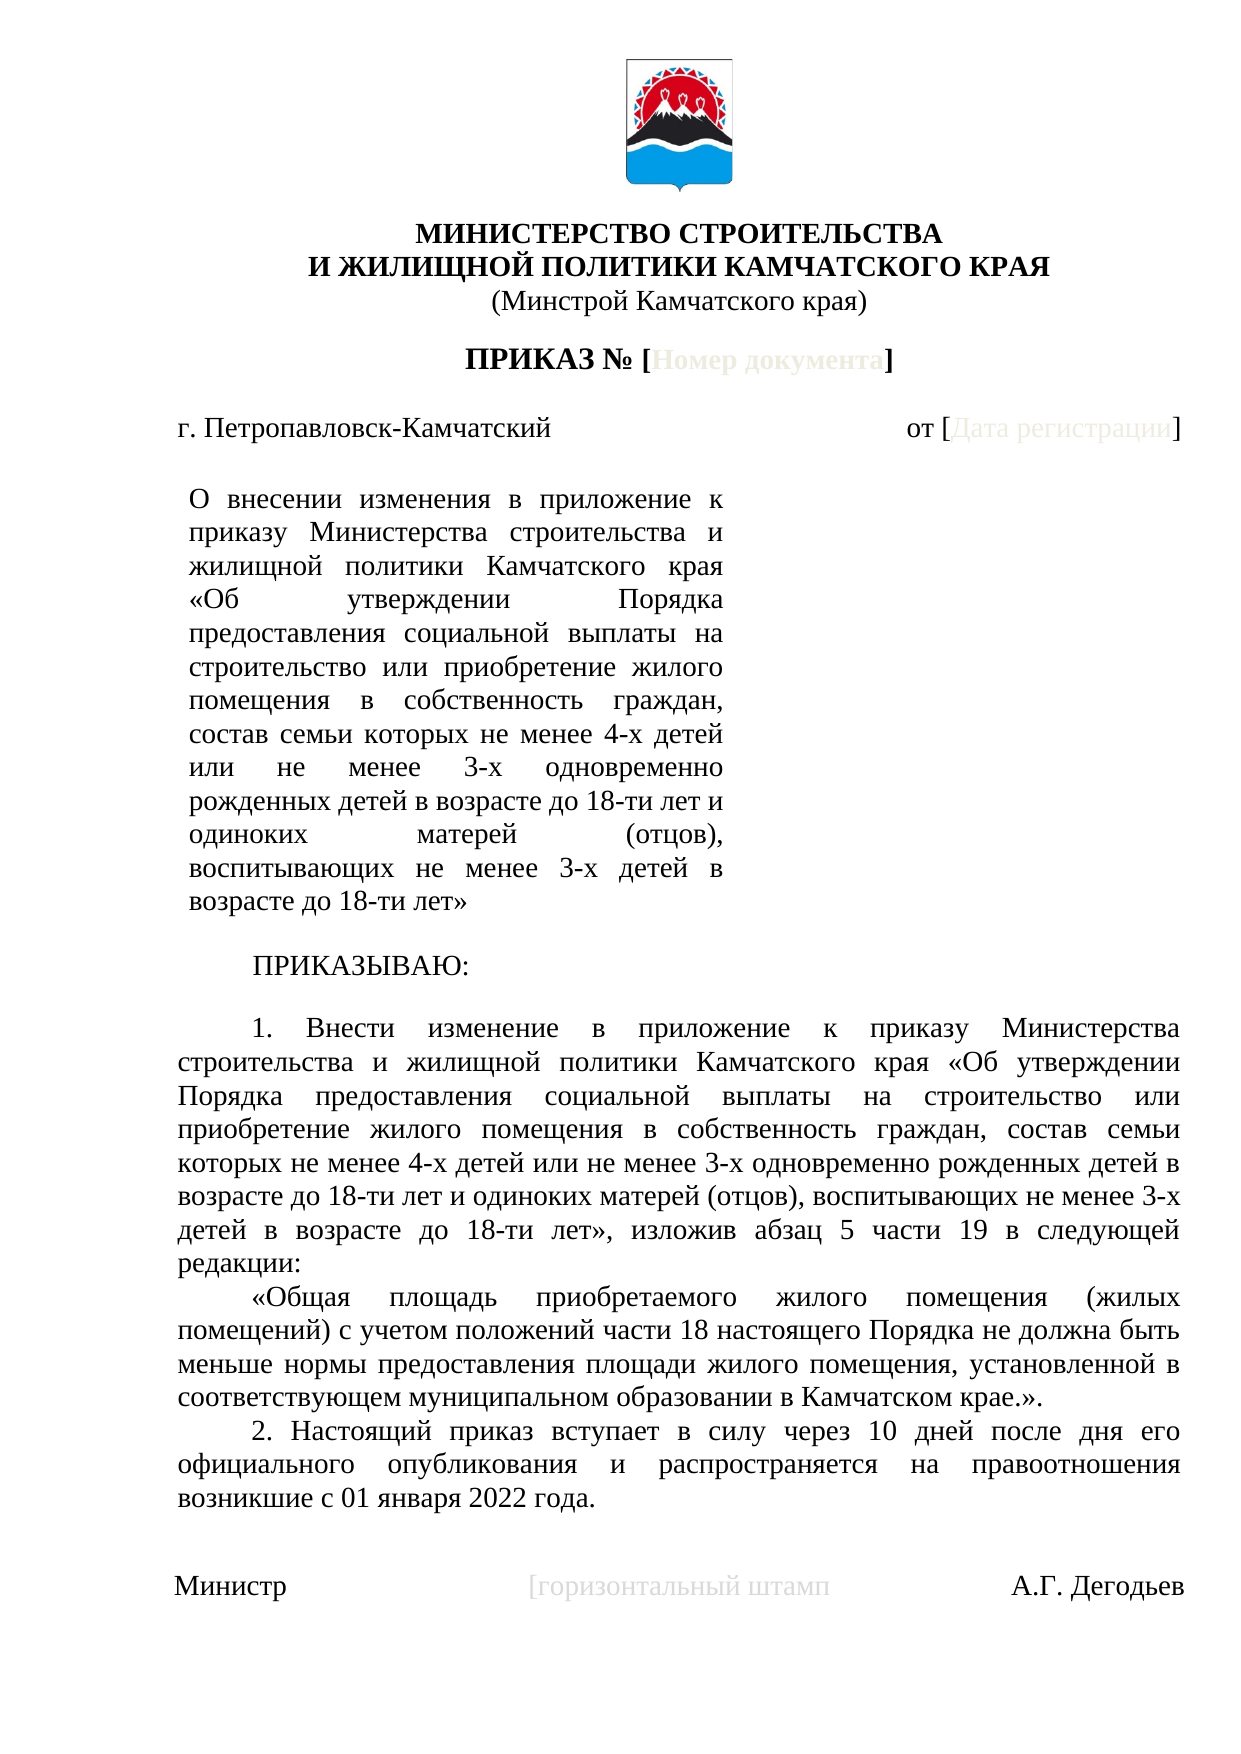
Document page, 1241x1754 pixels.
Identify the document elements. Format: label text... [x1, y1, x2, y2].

table_header г. Петропавловск-Камчатский [177, 410, 710, 447]
table_header Министр [163, 1571, 517, 1601]
text 2. Настоящий приказ вступает в силу через 10 дней после дня его официального опубликования и распространяется на правоотношения возникшие с 01 января 2022 года. [177, 1413, 1181, 1514]
table_header от [Дата регистрации] [710, 410, 1192, 447]
picture [626, 176, 733, 192]
table_header [163, 59, 1196, 216]
text «Общая площадь приобретаемого жилого помещения (жилых помещений) с учетом положений части 18 настоящего Порядка не должна быть меньше нормы предоставления площади жилого помещения, установленной в соответствующем муниципальном образовании в Камчатском крае.». [177, 1279, 1181, 1413]
table_header А.Г. Дегодьев [856, 1571, 1196, 1601]
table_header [517, 1571, 856, 1601]
text ПРИКАЗЫВАЮ: [177, 948, 1181, 982]
table_header О внесении изменения в приложение к приказу Министерства строительства и жилищной политики Камчатского края «Об утверждении Порядка предоставления социальной выплаты на строительство или приобретение жилого помещения в собственность граждан, состав семьи которых не менее 4-х детей или не менее 3-х одновременно рожденных детей в возрасте до 18-ти лет и одиноких матерей (отцов), воспитывающих не менее 3-х детей в возрасте до 18-ти лет» [177, 481, 738, 917]
table_cell МИНИСТЕРСТВО СТРОИТЕЛЬСТВА И ЖИЛИЩНОЙ ПОЛИТИКИ КАМЧАТСКОГО КРАЯ (Минстрой Камчатского края) ПРИКАЗ № [Номер документа] [163, 216, 1196, 377]
text 1. Внести изменение в приложение к приказу Министерства строительства и жилищной политики Камчатского края «Об утверждении Порядка предоставления социальной выплаты на строительство или приобретение жилого помещения в собственность граждан, состав семьи которых не менее 4-х детей или не менее 3-х одновременно рожденных детей в возрасте до 18-ти лет и одиноких матерей (отцов), воспитывающих не менее 3-х детей в возрасте до 18-ти лет», изложив абзац 5 части 19 в следующей редакции: [177, 1011, 1181, 1279]
picture [626, 59, 733, 165]
